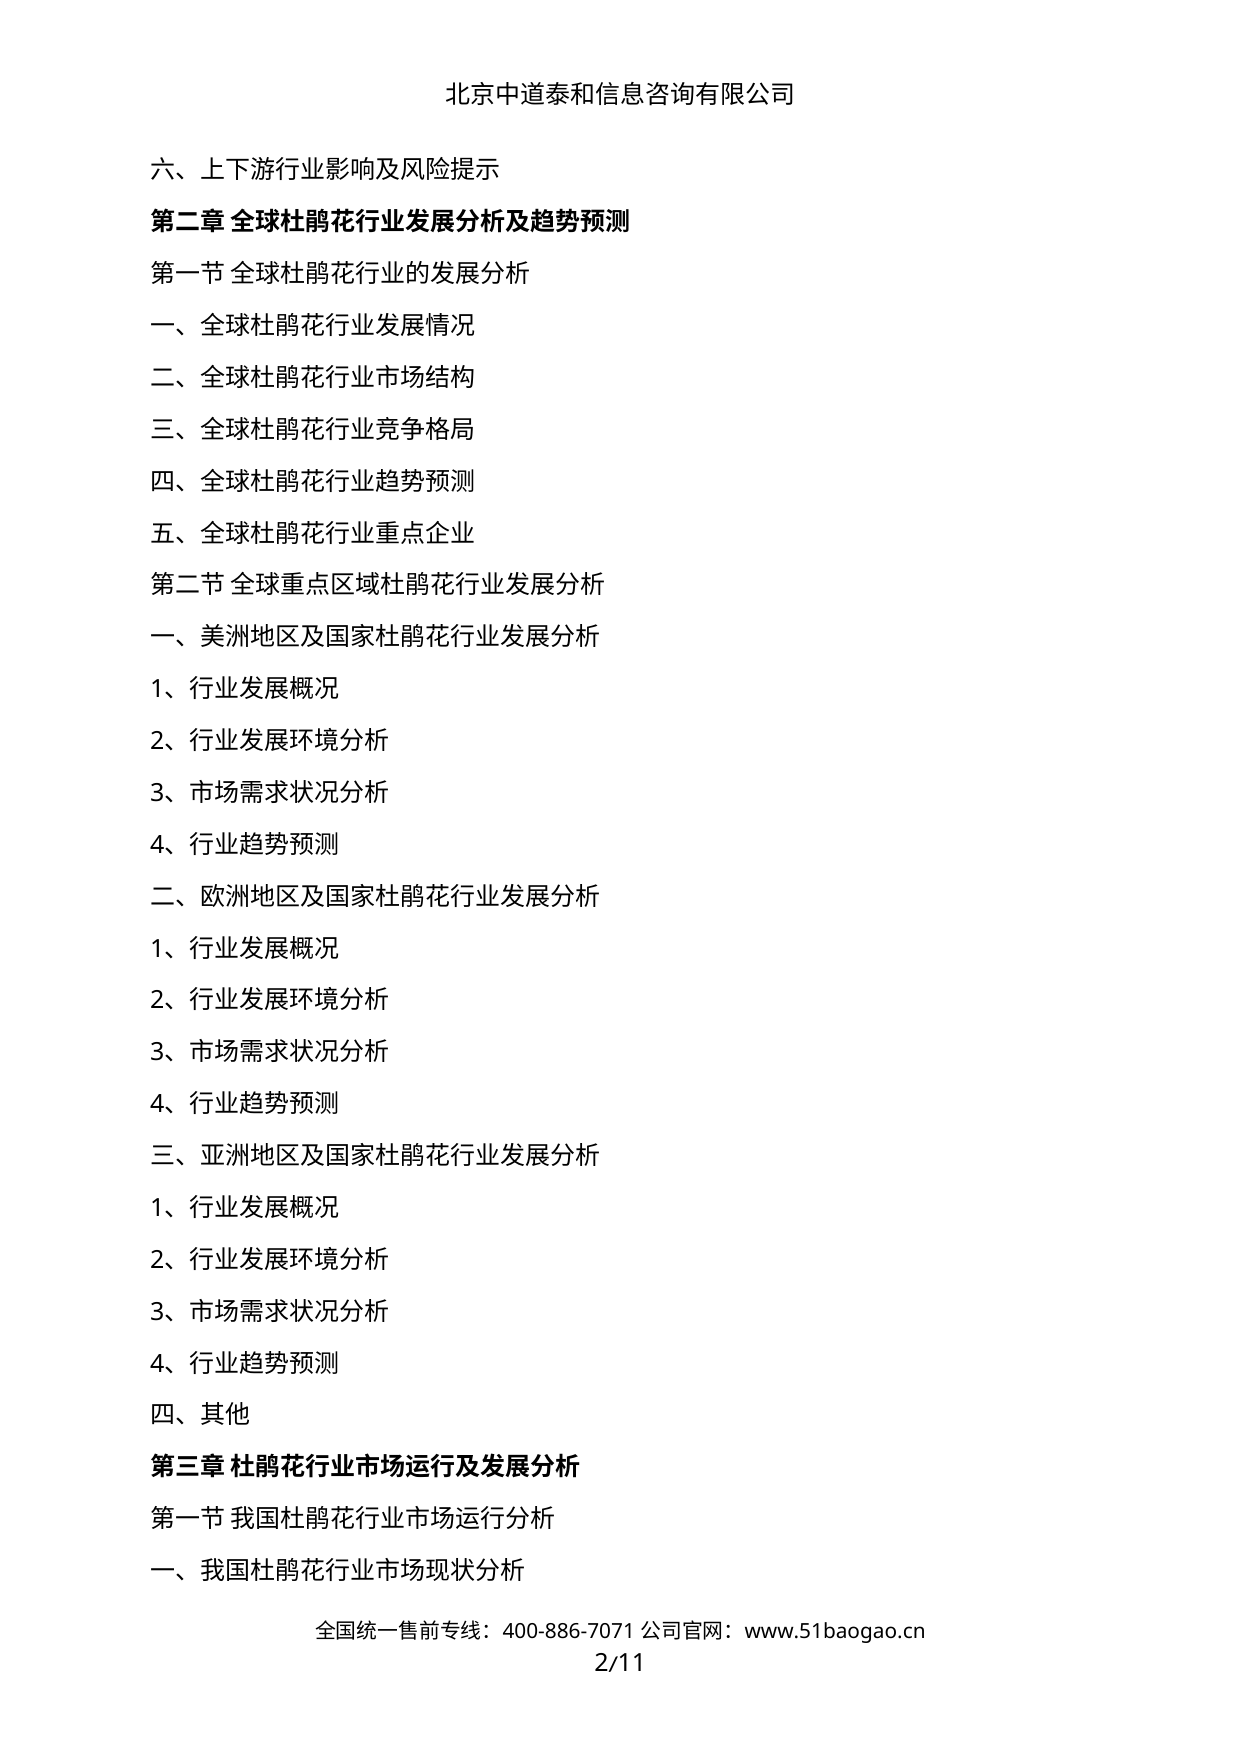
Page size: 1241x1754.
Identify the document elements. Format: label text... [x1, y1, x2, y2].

text 一、美洲地区及国家杜鹃花行业发展分析 [150, 617, 1090, 653]
text 五、全球杜鹃花行业重点企业 [150, 513, 1090, 549]
text 1、行业发展概况 [150, 928, 1090, 964]
text 4、行业趋势预测 [150, 1084, 1090, 1120]
text 1、行业发展概况 [150, 669, 1090, 705]
text 3、市场需求状况分析 [150, 1291, 1090, 1327]
text 4、行业趋势预测 [150, 824, 1090, 861]
text 第二章 全球杜鹃花行业发展分析及趋势预测 [150, 202, 1090, 238]
text 2、行业发展环境分析 [150, 721, 1090, 757]
text 四、其他 [150, 1395, 1090, 1431]
text 第一节 我国杜鹃花行业市场运行分析 [150, 1499, 1090, 1535]
text 三、亚洲地区及国家杜鹃花行业发展分析 [150, 1136, 1090, 1172]
text 二、全球杜鹃花行业市场结构 [150, 357, 1090, 394]
text 二、欧洲地区及国家杜鹃花行业发展分析 [150, 876, 1090, 912]
text 1、行业发展概况 [150, 1187, 1090, 1224]
text 4、行业趋势预测 [150, 1343, 1090, 1379]
text 2、行业发展环境分析 [150, 1239, 1090, 1276]
text 3、市场需求状况分析 [150, 1032, 1090, 1068]
text 2、行业发展环境分析 [150, 980, 1090, 1016]
text 四、全球杜鹃花行业趋势预测 [150, 461, 1090, 497]
text 3、市场需求状况分析 [150, 772, 1090, 809]
text 一、我国杜鹃花行业市场现状分析 [150, 1551, 1090, 1587]
text 六、上下游行业影响及风险提示 [150, 150, 1090, 186]
text 一、全球杜鹃花行业发展情况 [150, 306, 1090, 342]
text 三、全球杜鹃花行业竞争格局 [150, 409, 1090, 446]
text 第三章 杜鹃花行业市场运行及发展分析 [150, 1447, 1090, 1483]
text 第一节 全球杜鹃花行业的发展分析 [150, 254, 1090, 290]
text 第二节 全球重点区域杜鹃花行业发展分析 [150, 565, 1090, 601]
